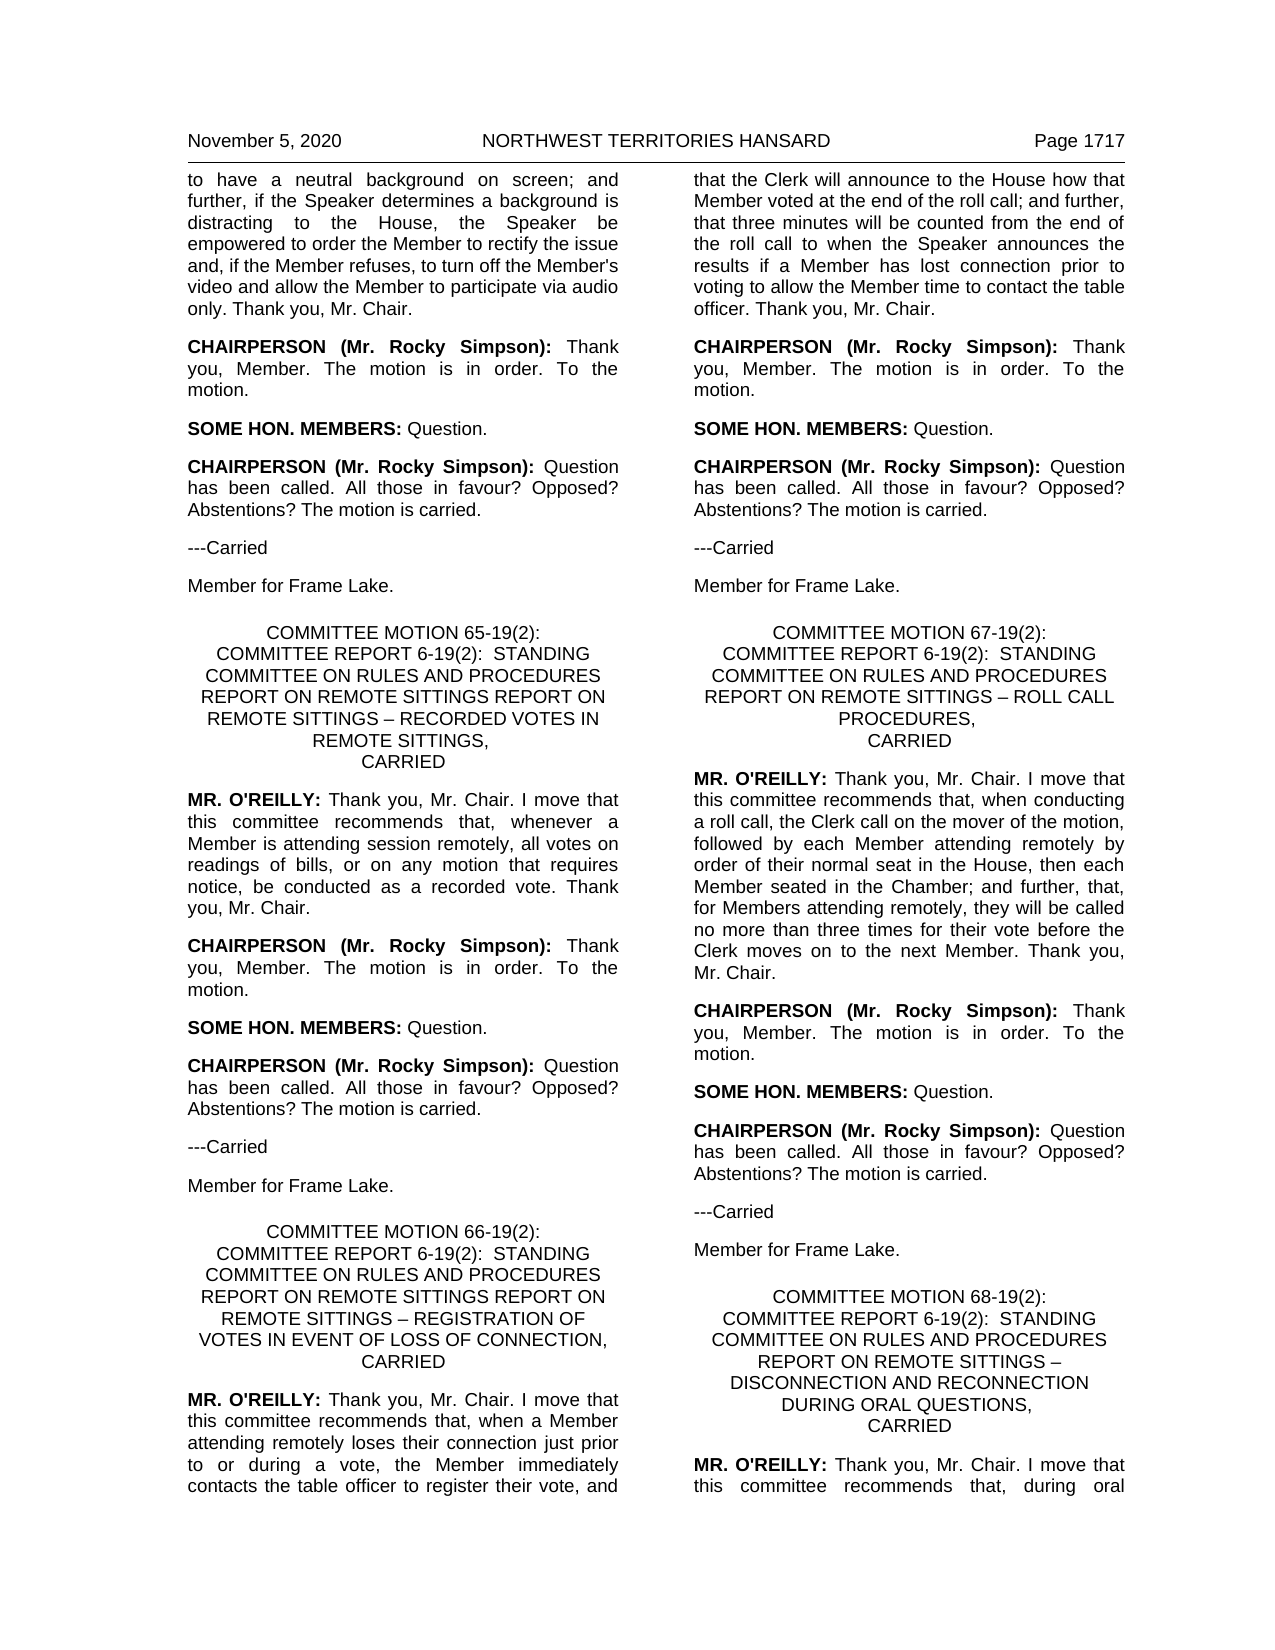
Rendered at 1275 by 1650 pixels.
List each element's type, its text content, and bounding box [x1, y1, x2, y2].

text CHAIRPERSON (Mr. Rocky Simpson): Thank you, Member. The motion is in order. To the motion. [187, 935, 619, 1000]
text ---Carried [694, 1201, 1125, 1222]
text CHAIRPERSON (Mr. Rocky Simpson): Thank you, Member. The motion is in order. To the motion. [694, 1000, 1125, 1065]
text CHAIRPERSON (Mr. Rocky Simpson): Thank you, Member. The motion is in order. To the motion. [694, 336, 1125, 401]
text SOME HON. MEMBERS: Question. [187, 417, 619, 439]
text CHAIRPERSON (Mr. Rocky Simpson): Question has been called. All those in favour? Opposed? Abstentions? The motion is carried. [187, 1055, 619, 1119]
text CHAIRPERSON (Mr. Rocky Simpson): Question has been called. All those in favour? Opposed? Abstentions? The motion is carried. [694, 1119, 1125, 1184]
subtitle Committee Motion 68-19(2): Committee Report 6-19(2): Standing Committee on Rules and Procedures Report on Remote Sittings – Disconnection and Reconnection during Oral Questions, Carried [694, 1286, 1125, 1437]
text ---Carried [187, 1136, 619, 1158]
subtitle Committee Motion 65-19(2): Committee Report 6-19(2): Standing Committee on Rules and Procedures Report on Remote Sittings Report on Remote Sittings – Recorded Votes in Remote Sittings, Carried [187, 622, 619, 773]
subtitle Committee Motion 66-19(2): Committee Report 6-19(2): Standing Committee on Rules and Procedures Report on Remote Sittings Report on Remote Sittings – Registration of Votes in Event of Loss of Connection, Carried [187, 1221, 619, 1372]
text CHAIRPERSON (Mr. Rocky Simpson): Question has been called. All those in favour? Opposed? Abstentions? The motion is carried. [694, 456, 1125, 520]
subtitle Committee Motion 67-19(2): Committee Report 6-19(2): Standing Committee on Rules and Procedures Report on Remote Sittings – Roll Call Procedures, Carried [694, 622, 1125, 751]
text SOME HON. MEMBERS: Question. [187, 1017, 619, 1038]
text MR. O'REILLY: Thank you, Mr. Chair. I move that this committee recommends that, whenever a Member is attending session remotely, all votes on readings of bills, or on any motion that requires notice, be conducted as a recorded vote. Thank you, Mr. Chair. [187, 789, 619, 919]
text Member for Frame Lake. [694, 1239, 1125, 1261]
text MR. O'REILLY: Thank you, Mr. Chair. I move that this committee recommends that, when conducting a roll call, the Clerk call on the mover of the motion, followed by each Member attending remotely by order of their normal seat in the House, then each Member seated in the Chamber; and further, that, for Members attending remotely, they will be called no more than three times for their vote before the Clerk moves on to the next Member. Thank you, Mr. Chair. [694, 768, 1125, 983]
text SOME HON. MEMBERS: Question. [694, 1081, 1125, 1103]
text Member for Frame Lake. [187, 1174, 619, 1196]
text MR. O'REILLY: Thank you, Mr. Chair. I move that this committee recommends that, when a Member attending remotely loses their connection just prior to or during a vote, the Member immediately contacts the table officer to register their vote, and that the Clerk will announce to the House how that Member voted at the end of the roll call; and further, that three minutes will be counted from the end of the roll call to when the Speaker announces the results if a Member has lost connection prior to voting to allow the Member time to contact the table officer. Thank you, Mr. Chair. [187, 1389, 619, 1496]
text SOME HON. MEMBERS: Question. [694, 417, 1125, 439]
text CHAIRPERSON (Mr. Rocky Simpson): Thank you, Member. The motion is in order. To the motion. [187, 336, 619, 401]
text MR. O'REILLY: Thank you, Mr. Chair. I move that this committee recommends that, when a Member attending remotely loses their connection just prior to or during a vote, the Member immediately contacts the table officer to register their vote, and that the Clerk will announce to the House how that Member voted at the end of the roll call; and further, that three minutes will be counted from the end of the roll call to when the Speaker announces the results if a Member has lost connection prior to voting to allow the Member time to contact the table officer. Thank you, Mr. Chair. [694, 168, 1125, 319]
text ---Carried [694, 537, 1125, 558]
text CHAIRPERSON (Mr. Rocky Simpson): Question has been called. All those in favour? Opposed? Abstentions? The motion is carried. [187, 456, 619, 520]
text Member for Frame Lake. [694, 575, 1125, 597]
text ---Carried [187, 537, 619, 558]
text Member for Frame Lake. [187, 575, 619, 597]
